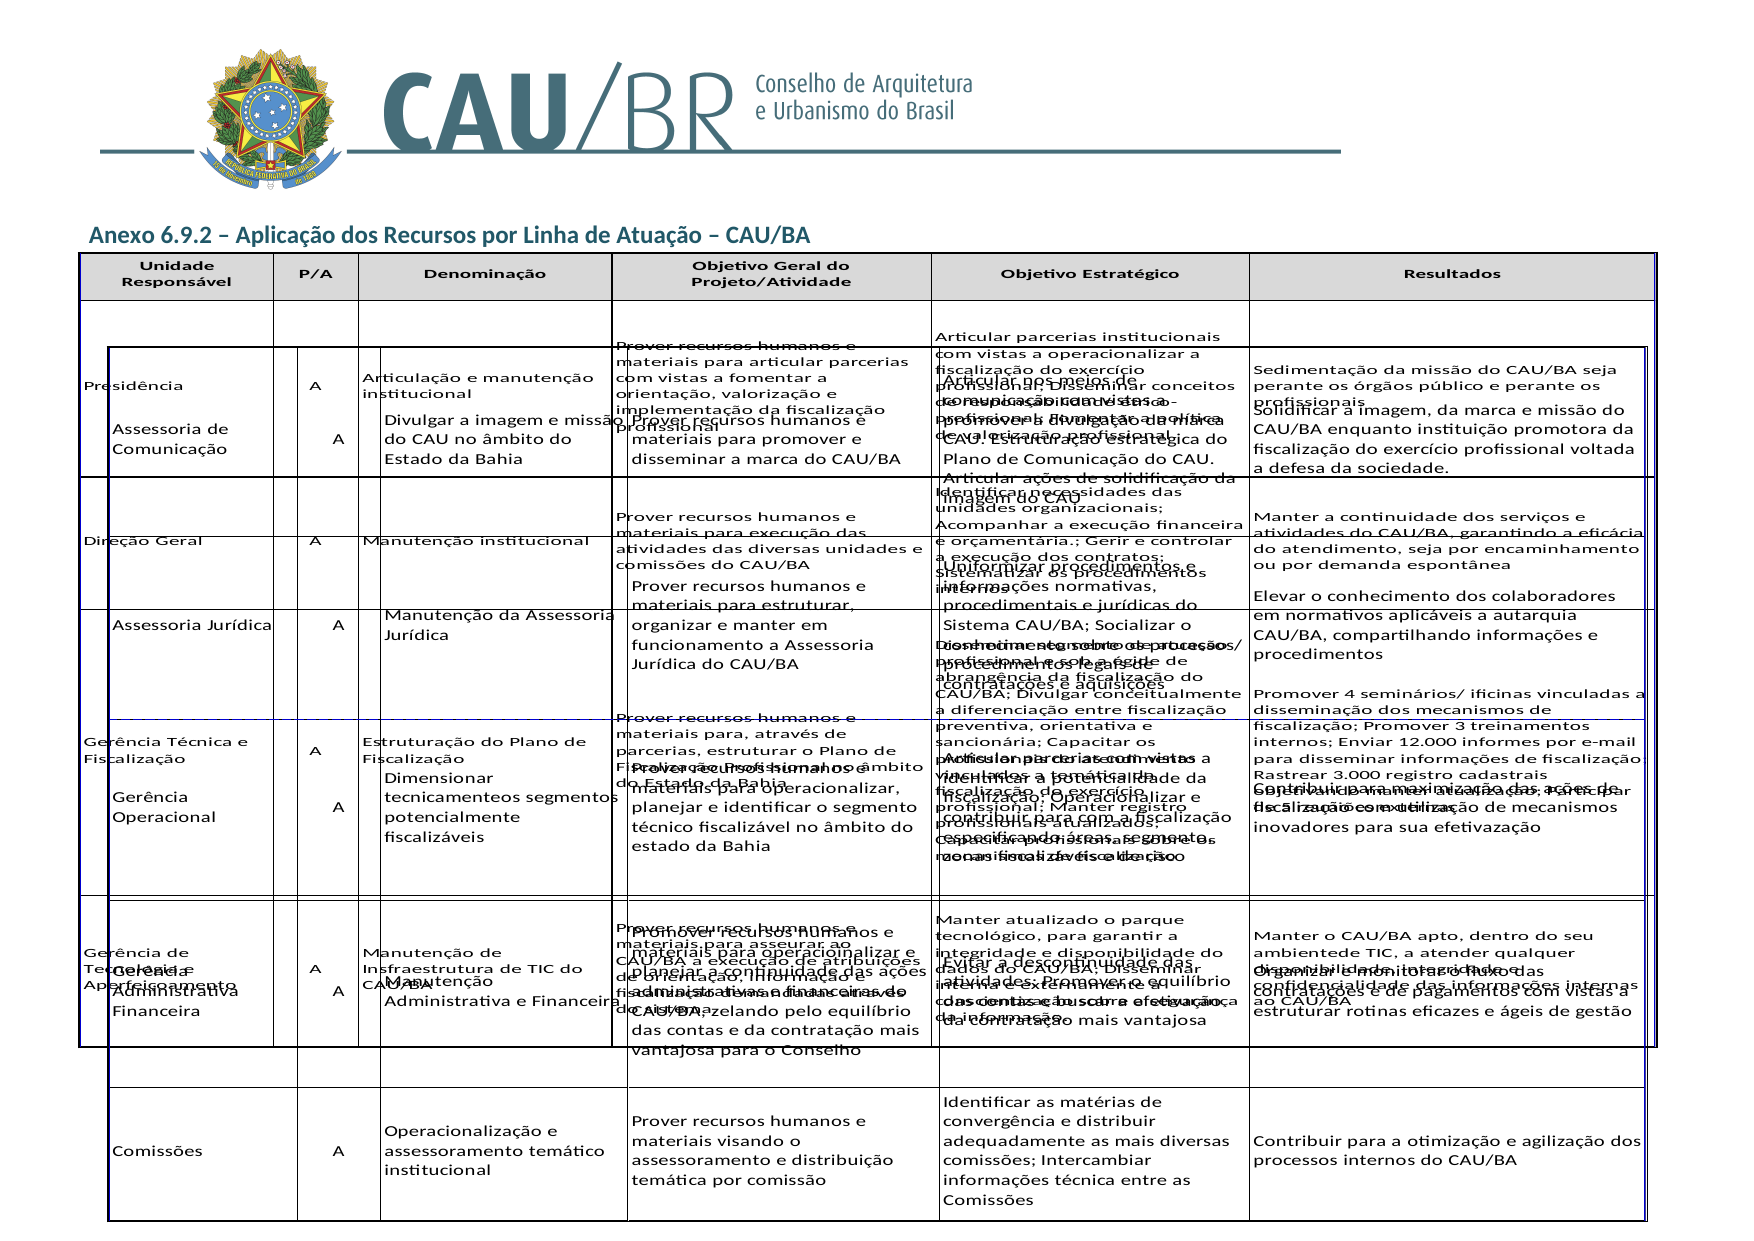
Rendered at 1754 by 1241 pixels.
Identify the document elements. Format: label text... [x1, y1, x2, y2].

picture [100, 478, 107, 609]
picture [274, 901, 297, 1046]
picture [1250, 1088, 1341, 1220]
picture [298, 348, 358, 476]
picture [381, 1048, 627, 1087]
picture [274, 610, 297, 719]
picture [274, 720, 297, 895]
picture [298, 1048, 380, 1087]
picture [298, 901, 358, 1046]
picture [381, 610, 611, 719]
picture [366, 537, 376, 542]
picture [1250, 1048, 1341, 1087]
picture [940, 348, 1249, 476]
picture [932, 348, 939, 476]
picture [359, 720, 380, 895]
picture [932, 537, 939, 609]
picture [1250, 537, 1341, 609]
picture [100, 301, 273, 476]
picture [940, 1048, 1249, 1087]
picture [1250, 301, 1341, 346]
picture [381, 348, 611, 476]
picture [613, 537, 627, 609]
picture [359, 348, 380, 476]
picture [100, 0, 1341, 219]
picture [628, 478, 931, 536]
picture [110, 537, 273, 609]
picture [381, 478, 611, 536]
picture [359, 610, 380, 719]
picture [110, 720, 273, 895]
picture [381, 1088, 627, 1220]
picture [298, 478, 358, 536]
picture [940, 720, 1249, 895]
picture [932, 610, 939, 719]
picture [110, 1088, 297, 1220]
picture [110, 348, 273, 476]
picture [951, 399, 959, 405]
picture [298, 896, 358, 900]
picture [932, 301, 1249, 346]
picture [932, 901, 939, 1046]
picture [298, 610, 358, 719]
picture [932, 478, 939, 536]
picture [381, 896, 611, 900]
text Anexo 6.9.2 – Aplicação dos Recursos por Linha de Atuação – CAU/BA [89, 219, 1621, 250]
picture [613, 901, 627, 1046]
picture [274, 478, 297, 536]
picture [1250, 720, 1341, 895]
picture [940, 610, 1249, 719]
picture [932, 720, 939, 895]
picture [110, 896, 273, 900]
picture [628, 720, 931, 895]
picture [628, 610, 931, 719]
picture [298, 1088, 380, 1220]
picture [110, 901, 273, 1046]
picture [100, 896, 107, 953]
picture [110, 478, 273, 536]
picture [359, 301, 611, 346]
picture [381, 720, 611, 895]
picture [388, 610, 398, 617]
picture [110, 610, 273, 719]
picture [100, 954, 107, 1046]
picture [628, 537, 931, 609]
picture [628, 1048, 939, 1087]
picture [628, 1088, 939, 1220]
picture [940, 901, 1249, 1046]
picture [110, 1048, 297, 1087]
picture [100, 610, 107, 742]
picture [940, 478, 1249, 536]
picture [613, 348, 627, 476]
picture [100, 1048, 1341, 1241]
picture [1250, 348, 1341, 476]
picture [613, 896, 627, 900]
picture [613, 478, 627, 536]
picture [274, 896, 297, 900]
picture [628, 901, 931, 1046]
picture [628, 896, 931, 900]
picture [359, 896, 380, 900]
picture [1250, 901, 1341, 1046]
picture [613, 610, 627, 719]
picture [298, 720, 358, 895]
picture [359, 478, 380, 536]
picture [1250, 478, 1341, 536]
picture [274, 537, 297, 609]
picture [381, 537, 611, 609]
picture [359, 901, 380, 1046]
picture [274, 348, 297, 476]
picture [359, 537, 380, 609]
picture [274, 301, 358, 346]
picture [613, 720, 627, 895]
picture [613, 301, 931, 346]
picture [298, 537, 358, 609]
picture [940, 537, 1249, 609]
picture [100, 743, 107, 895]
picture [940, 896, 1249, 900]
picture [1250, 610, 1341, 719]
picture [381, 901, 611, 1046]
picture [1250, 896, 1341, 900]
picture [628, 348, 931, 476]
picture [940, 1088, 1249, 1220]
